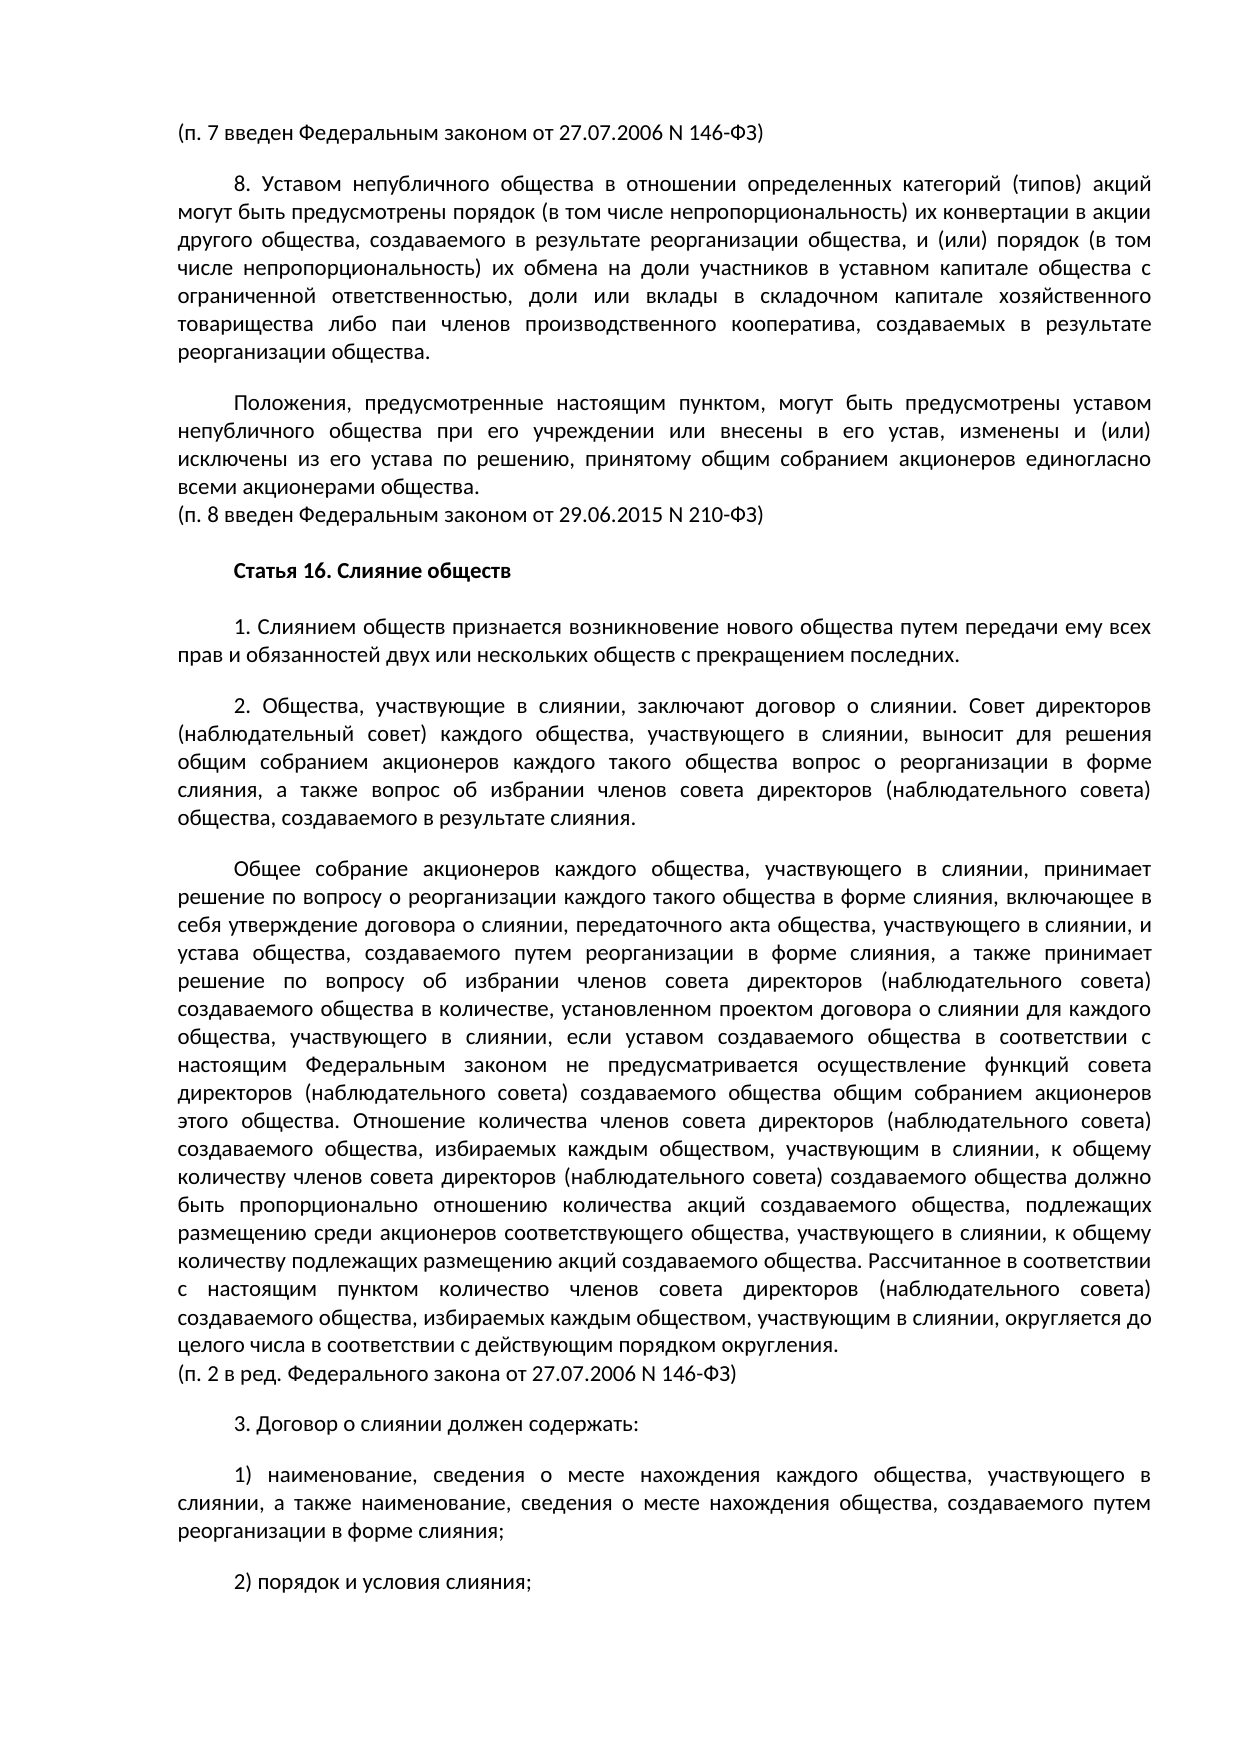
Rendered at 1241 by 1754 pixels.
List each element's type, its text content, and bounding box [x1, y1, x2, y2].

text 1. Слиянием обществ признается возникновение нового общества путем передачи ему всех прав и обязанностей двух или нескольких обществ с прекращением последних. [177, 612, 1152, 668]
title Статья 16. Слияние обществ [177, 556, 1152, 584]
text (п. 7 введен Федеральным законом от 27.07.2006 N 146-ФЗ) [177, 118, 1152, 146]
text (п. 8 введен Федеральным законом от 29.06.2015 N 210-ФЗ) [177, 500, 1152, 528]
text 8. Уставом непубличного общества в отношении определенных категорий (типов) акций могут быть предусмотрены порядок (в том числе непропорциональность) их конвертации в акции другого общества, создаваемого в результате реорганизации общества, и (или) порядок (в том числе непропорциональность) их обмена на доли участников в уставном капитале общества с ограниченной ответственностью, доли или вклады в складочном капитале хозяйственного товарищества либо паи членов производственного кооператива, создаваемых в результате реорганизации общества. [177, 169, 1152, 365]
text 3. Договор о слиянии должен содержать: [177, 1409, 1152, 1438]
text 2) порядок и условия слияния; [177, 1567, 1152, 1596]
text Положения, предусмотренные настоящим пунктом, могут быть предусмотрены уставом непубличного общества при его учреждении или внесены в его устав, изменены и (или) исключены из его устава по решению, принятому общим собранием акционеров единогласно всеми акционерами общества. [177, 388, 1152, 500]
text 1) наименование, сведения о месте нахождения каждого общества, участвующего в слиянии, а также наименование, сведения о месте нахождения общества, создаваемого путем реорганизации в форме слияния; [177, 1461, 1152, 1544]
text Общее собрание акционеров каждого общества, участвующего в слиянии, принимает решение по вопросу о реорганизации каждого такого общества в форме слияния, включающее в себя утверждение договора о слиянии, передаточного акта общества, участвующего в слиянии, и устава общества, создаваемого путем реорганизации в форме слияния, а также принимает решение по вопросу об избрании членов совета директоров (наблюдательного совета) создаваемого общества в количестве, установленном проектом договора о слиянии для каждого общества, участвующего в слиянии, если уставом создаваемого общества в соответствии с настоящим Федеральным законом не предусматривается осуществление функций совета директоров (наблюдательного совета) создаваемого общества общим собранием акционеров этого общества. Отношение количества членов совета директоров (наблюдательного совета) создаваемого общества, избираемых каждым обществом, участвующим в слиянии, к общему количеству членов совета директоров (наблюдательного совета) создаваемого общества должно быть пропорционально отношению количества акций создаваемого общества, подлежащих размещению среди акционеров соответствующего общества, участвующего в слиянии, к общему количеству подлежащих размещению акций создаваемого общества. Рассчитанное в соответствии с настоящим пунктом количество членов совета директоров (наблюдательного совета) создаваемого общества, избираемых каждым обществом, участвующим в слиянии, округляется до целого числа в соответствии с действующим порядком округления. [177, 854, 1152, 1359]
text 2. Общества, участвующие в слиянии, заключают договор о слиянии. Совет директоров (наблюдательный совет) каждого общества, участвующего в слиянии, выносит для решения общим собранием акционеров каждого такого общества вопрос о реорганизации в форме слияния, а также вопрос об избрании членов совета директоров (наблюдательного совета) общества, создаваемого в результате слияния. [177, 691, 1152, 831]
text (п. 2 в ред. Федерального закона от 27.07.2006 N 146-ФЗ) [177, 1359, 1152, 1387]
